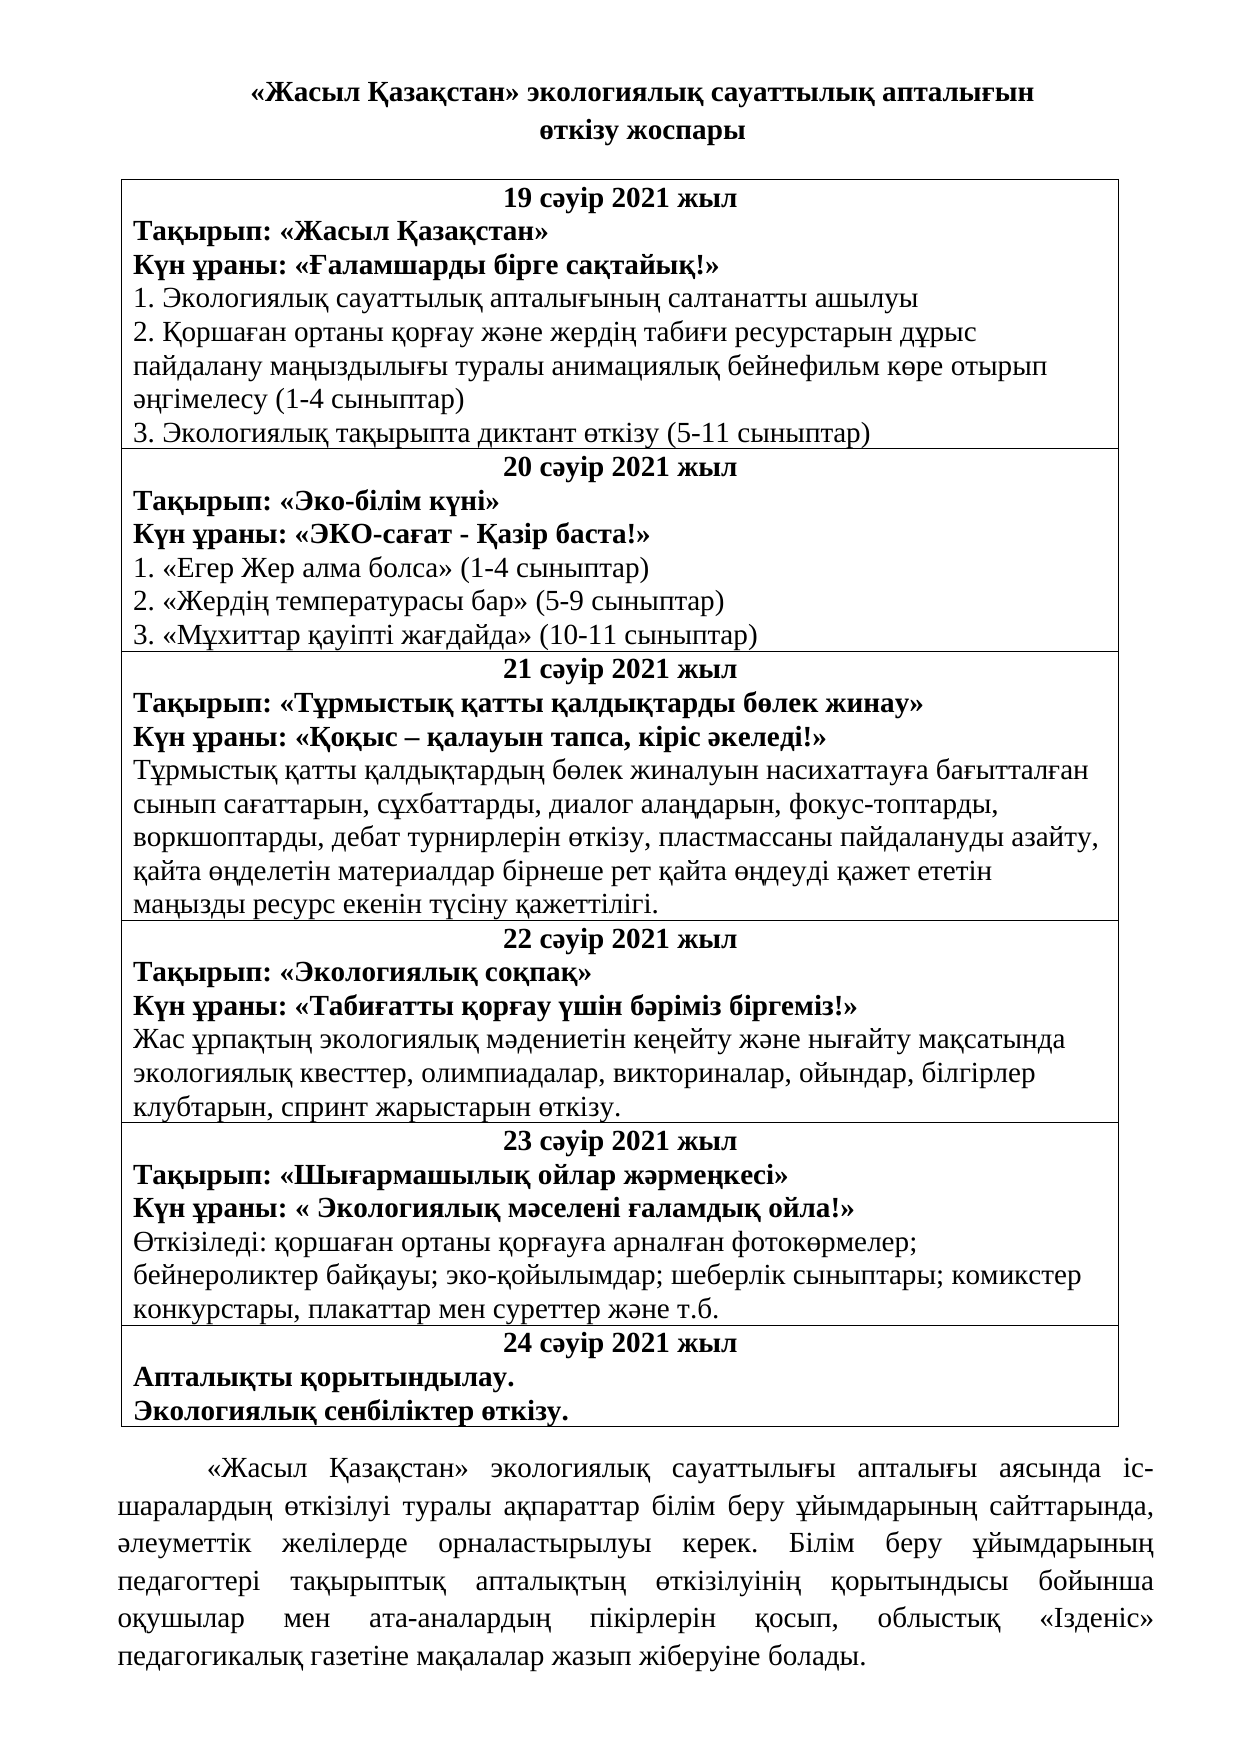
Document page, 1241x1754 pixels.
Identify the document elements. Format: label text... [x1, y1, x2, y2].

table_header 19 сәуір 2021 жыл Тақырып: «Жасыл Қазақстан» Күн ұраны: «Ғаламшарды бірге сақтайық!» 1. Экологиялық сауаттылық апталығының салтанатты ашылуы 2. Қоршаған ортаны қорғау және жердің табиғи ресурстарын дұрыс пайдалану маңыздылығы туралы анимациялық бейнефильм көре отырып әңгімелесу (1-4 сыныптар) 3. Экологиялық тақырыпта диктант өткізу (5-11 сыныптар) [122, 180, 1118, 448]
text «Жасыл Қазақстан» экологиялық сауаттылық апталығын [133, 74, 1152, 107]
text өткізу жоспары [133, 112, 1152, 146]
table_cell 23 сәуір 2021 жыл Тақырып: «Шығармашылық ойлар жәрмеңкесі» Күн ұраны: « Экологиялық мәселені ғаламдық ойла!» Өткізіледі: қоршаған ортаны қорғауға арналған фотокөрмелер; бейнероликтер байқауы; эко-қойылымдар; шеберлік сыныптары; комикстер конкурстары, плакаттар мен суреттер және т.б. [122, 1123, 1118, 1324]
table_cell 20 сәуір 2021 жыл Тақырып: «Эко-білім күні» Күн ұраны: «ЭКО-сағат - Қазір баста!» 1. «Егер Жер алма болса» (1-4 сыныптар) 2. «Жердің температурасы бар» (5-9 сыныптар) 3. «Мұхиттар қауіпті жағдайда» (10-11 сыныптар) [122, 449, 1118, 651]
table_cell 21 сәуір 2021 жыл Тақырып: «Тұрмыстық қатты қалдықтарды бөлек жинау» Күн ұраны: «Қоқыс – қалауын тапса, кіріс әкеледі!» Тұрмыстық қатты қалдықтардың бөлек жиналуын насихаттауға бағытталған сынып сағаттарын, сұхбаттарды, диалог алаңдарын, фокус-топтарды, воркшоптарды, дебат турнирлерін өткізу, пластмассаны пайдалануды азайту, қайта өңделетін материалдар бірнеше рет қайта өңдеуді қажет ететін маңызды ресурс екенін түсіну қажеттілігі. [122, 652, 1118, 920]
table_cell 24 сәуір 2021 жыл Апталықты қорытындылау. Экологиялық сенбіліктер өткізу. [122, 1326, 1118, 1426]
table_cell 22 сәуір 2021 жыл Тақырып: «Экологиялық соқпақ» Күн ұраны: «Табиғатты қорғау үшін бәріміз біргеміз!» Жас ұрпақтың экологиялық мәдениетін кеңейту және нығайту мақсатында экологиялық квесттер, олимпиадалар, викториналар, ойындар, білгірлер клубтарын, спринт жарыстарын өткізу. [122, 921, 1118, 1122]
text «Жасыл Қазақстан» экологиялық сауаттылығы апталығы аясында іс-шаралардың өткізілуі туралы ақпараттар білім беру ұйымдарының сайттарында, әлеуметтік желілерде орналастырылуы керек. Білім беру ұйымдарының педагогтері тақырыптық апталықтың өткізілуінің қорытындысы бойынша оқушылар мен ата-аналардың пікірлерін қосып, облыстық «Ізденіс» педагогикалық газетіне мақалалар жазып жіберуіне болады. [117, 1446, 1155, 1671]
